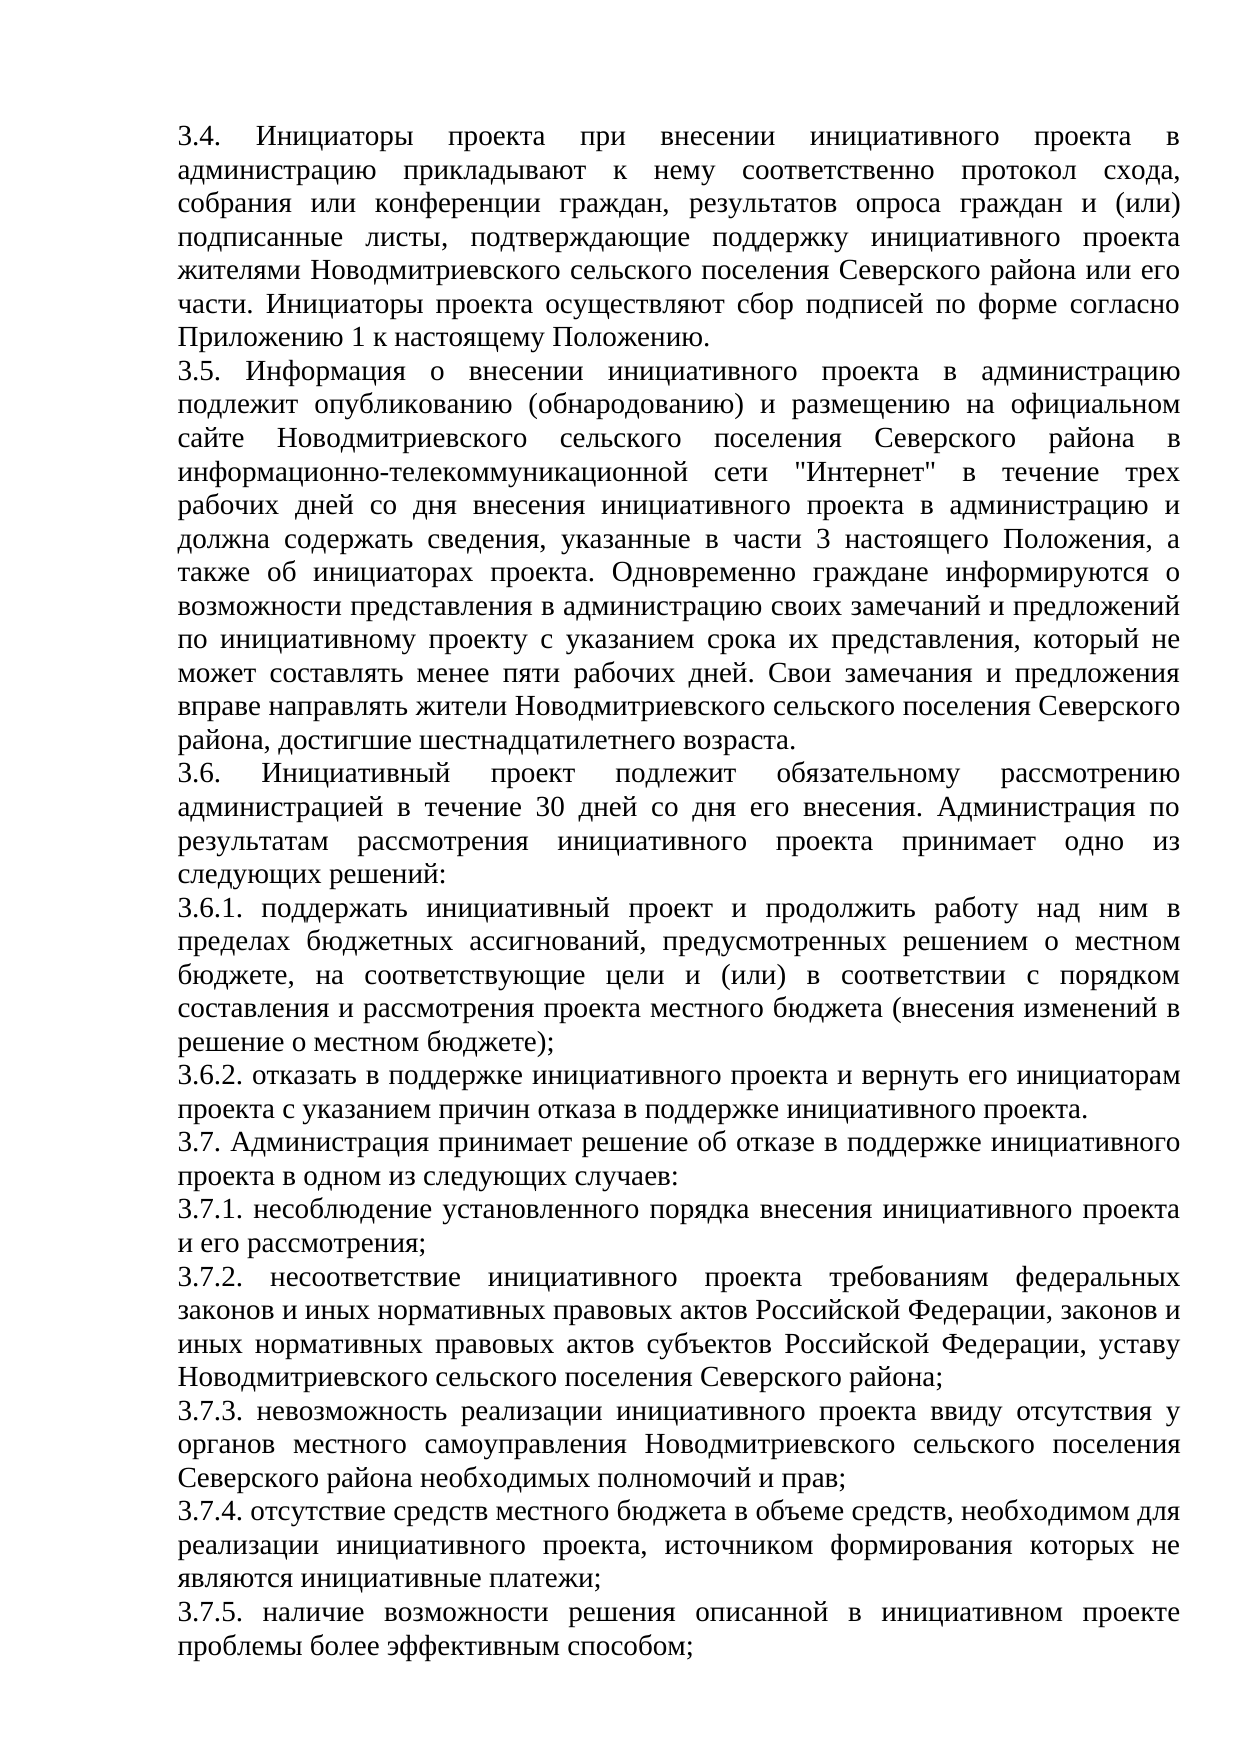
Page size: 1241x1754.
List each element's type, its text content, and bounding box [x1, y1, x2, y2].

text 3.7. Администрация принимает решение об отказе в поддержке инициативного проекта в одном из следующих случаев: [177, 1124, 1181, 1192]
text 3.7.2. несоответствие инициативного проекта требованиям федеральных законов и иных нормативных правовых актов Российской Федерации, законов и иных нормативных правовых актов субъектов Российской Федерации, уставу Новодмитриевского сельского поселения Северского района; [177, 1259, 1181, 1393]
text 3.6. Инициативный проект подлежит обязательному рассмотрению администрацией в течение 30 дней со дня его внесения. Администрация по результатам рассмотрения инициативного проекта принимает одно из следующих решений: [177, 756, 1181, 890]
text 3.7.1. несоблюдение установленного порядка внесения инициативного проекта и его рассмотрения; [177, 1192, 1181, 1259]
text 3.6.1. поддержать инициативный проект и продолжить работу над ним в пределах бюджетных ассигнований, предусмотренных решением о местном бюджете, на соответствующие цели и (или) в соответствии с порядком составления и рассмотрения проекта местного бюджета (внесения изменений в решение о местном бюджете); [177, 890, 1181, 1057]
text 3.4. Инициаторы проекта при внесении инициативного проекта в администрацию прикладывают к нему соответственно протокол схода, собрания или конференции граждан, результатов опроса граждан и (или) подписанные листы, подтверждающие поддержку инициативного проекта жителями Новодмитриевского сельского поселения Северского района или его части. Инициаторы проекта осуществляют сбор подписей по форме согласно Приложению 1 к настоящему Положению. [177, 118, 1181, 353]
text 3.6.2. отказать в поддержке инициативного проекта и вернуть его инициаторам проекта с указанием причин отказа в поддержке инициативного проекта. [177, 1057, 1181, 1124]
text 3.5. Информация о внесении инициативного проекта в администрацию подлежит опубликованию (обнародованию) и размещению на официальном сайте Новодмитриевского сельского поселения Северского района в информационно-телекоммуникационной сети "Интернет" в течение трех рабочих дней со дня внесения инициативного проекта в администрацию и должна содержать сведения, указанные в части 3 настоящего Положения, а также об инициаторах проекта. Одновременно граждане информируются о возможности представления в администрацию своих замечаний и предложений по инициативному проекту с указанием срока их представления, который не может составлять менее пяти рабочих дней. Свои замечания и предложения вправе направлять жители Новодмитриевского сельского поселения Северского района, достигшие шестнадцатилетнего возраста. [177, 353, 1181, 756]
text 3.7.5. наличие возможности решения описанной в инициативном проекте проблемы более эффективным способом; [177, 1594, 1181, 1661]
text 3.7.3. невозможность реализации инициативного проекта ввиду отсутствия у органов местного самоуправления Новодмитриевского сельского поселения Северского района необходимых полномочий и прав; [177, 1393, 1181, 1493]
text 3.7.4. отсутствие средств местного бюджета в объеме средств, необходимом для реализации инициативного проекта, источником формирования которых не являются инициативные платежи; [177, 1493, 1181, 1594]
